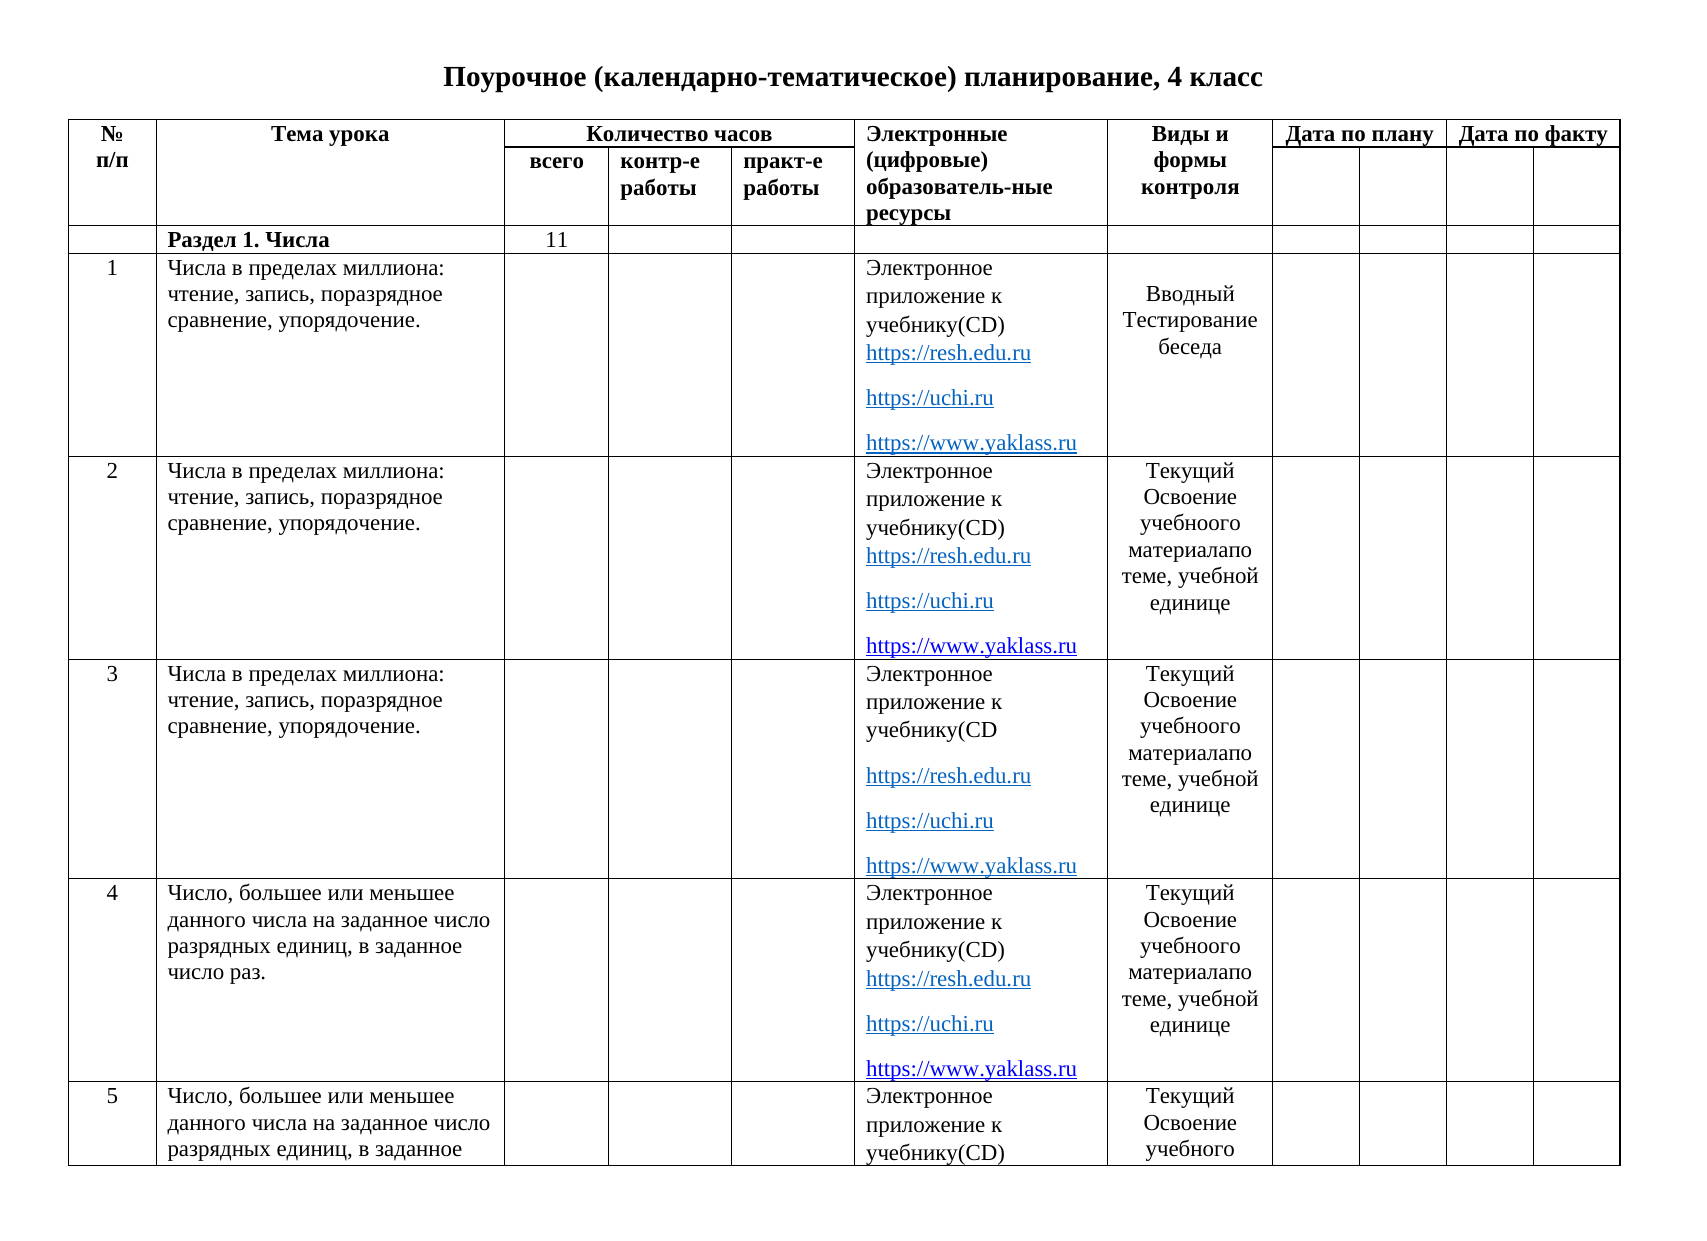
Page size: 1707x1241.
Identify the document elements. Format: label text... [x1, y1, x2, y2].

table_cell [1447, 148, 1533, 225]
table_cell [609, 226, 731, 253]
table_cell [1534, 879, 1619, 1081]
table_cell Электронное приложение к учебнику(СD) https://resh.edu.ru https://uchi.ru https://www.yaklass.ru [855, 457, 1107, 659]
table_cell Числа в пределах миллиона: чтение, запись, поразрядное сравнение, упорядочение. [157, 660, 504, 878]
table_cell 4 [69, 879, 156, 1081]
text Поурочное (календарно-тематическое) планирование, 4 класс [59, 59, 1647, 93]
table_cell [855, 1082, 1107, 1165]
table_cell практ-е работы [732, 148, 854, 225]
table_cell [1447, 1082, 1533, 1165]
table_cell [1360, 226, 1446, 253]
table_cell [1273, 660, 1359, 878]
table_header Количество часов [505, 120, 854, 146]
table_cell контр-е работы [609, 148, 731, 225]
table_cell Электронное приложение к учебнику(СD) https://resh.edu.ru https://uchi.ru https://www.yaklass.ru [855, 254, 1107, 456]
table_cell 3 [69, 660, 156, 878]
table_cell [69, 226, 156, 253]
table_cell [609, 254, 731, 456]
table_cell 11 [505, 226, 608, 253]
table_cell 1 [69, 254, 156, 456]
table_cell [609, 457, 731, 659]
table_cell Текущий Освоение учебноого материалапо теме, учебной единице [1108, 457, 1272, 659]
table_cell [1273, 254, 1359, 456]
table_cell [732, 1082, 854, 1165]
table_cell 2 [69, 457, 156, 659]
table_header Тема урока [157, 120, 504, 225]
table_header № п/п [69, 120, 156, 225]
table_cell [732, 879, 854, 1081]
table_cell [1273, 226, 1359, 253]
table_cell Текущий Освоение учебноого материалапо теме, учебной единице [1108, 879, 1272, 1081]
table_cell [1273, 1082, 1359, 1165]
table_cell 5 [69, 1082, 156, 1165]
table_cell [1534, 254, 1619, 456]
table_cell [1360, 660, 1446, 878]
table_cell [1273, 457, 1359, 659]
table_cell Число, большее или меньшее данного числа на заданное число разрядных единиц, в заданное число раз. [157, 879, 504, 1081]
table_cell [1360, 148, 1446, 225]
table_header Дата по факту [1447, 120, 1619, 146]
table_cell [505, 1082, 608, 1165]
table_cell Числа в пределах миллиона: чтение, запись, поразрядное сравнение, упорядочение. [157, 457, 504, 659]
table_cell [609, 1082, 731, 1165]
table_cell [1360, 1082, 1446, 1165]
table_cell [1447, 254, 1533, 456]
table_cell [1447, 660, 1533, 878]
table_cell [609, 660, 731, 878]
table_cell [855, 226, 1107, 253]
table_cell Электронное приложение к учебнику(СD) https://resh.edu.ru https://uchi.ru https://www.yaklass.ru [855, 879, 1107, 1081]
table_cell [1360, 254, 1446, 456]
table_cell [505, 254, 608, 456]
table_cell [732, 226, 854, 253]
table_cell [732, 457, 854, 659]
table_cell всего [505, 148, 608, 225]
table_cell [1447, 226, 1533, 253]
table_cell [1447, 457, 1533, 659]
table_cell [1360, 879, 1446, 1081]
table_cell [609, 879, 731, 1081]
table_header Виды и формы контроля [1108, 120, 1272, 225]
table_cell [1273, 879, 1359, 1081]
table_cell Текущий Освоение учебноого материалапо теме, учебной единице [1108, 660, 1272, 878]
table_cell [157, 1082, 504, 1165]
table_cell [1534, 457, 1619, 659]
table_cell [1534, 226, 1619, 253]
table_cell [732, 660, 854, 878]
table_cell [1273, 148, 1359, 225]
table_cell [1360, 457, 1446, 659]
table_cell [505, 660, 608, 878]
table_cell [1534, 660, 1619, 878]
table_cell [1108, 1082, 1272, 1165]
table_cell [505, 457, 608, 659]
table_cell [1108, 226, 1272, 253]
table_cell [1534, 1082, 1619, 1165]
table_header Дата по плану [1273, 120, 1446, 146]
table_cell Числа в пределах миллиона: чтение, запись, поразрядное сравнение, упорядочение. [157, 254, 504, 456]
table_cell Вводный Тестирование беседа [1108, 254, 1272, 456]
table_cell [1447, 879, 1533, 1081]
table_cell Раздел 1. Числа [157, 226, 504, 253]
table_cell [732, 254, 854, 456]
table_header Электронные (цифровые) образователь-ные ресурсы [855, 120, 1107, 225]
table_cell [505, 879, 608, 1081]
table_cell [1534, 148, 1619, 225]
table_cell Электронное приложение к учебнику(СD https://resh.edu.ru https://uchi.ru https://www.yaklass.ru [855, 660, 1107, 878]
